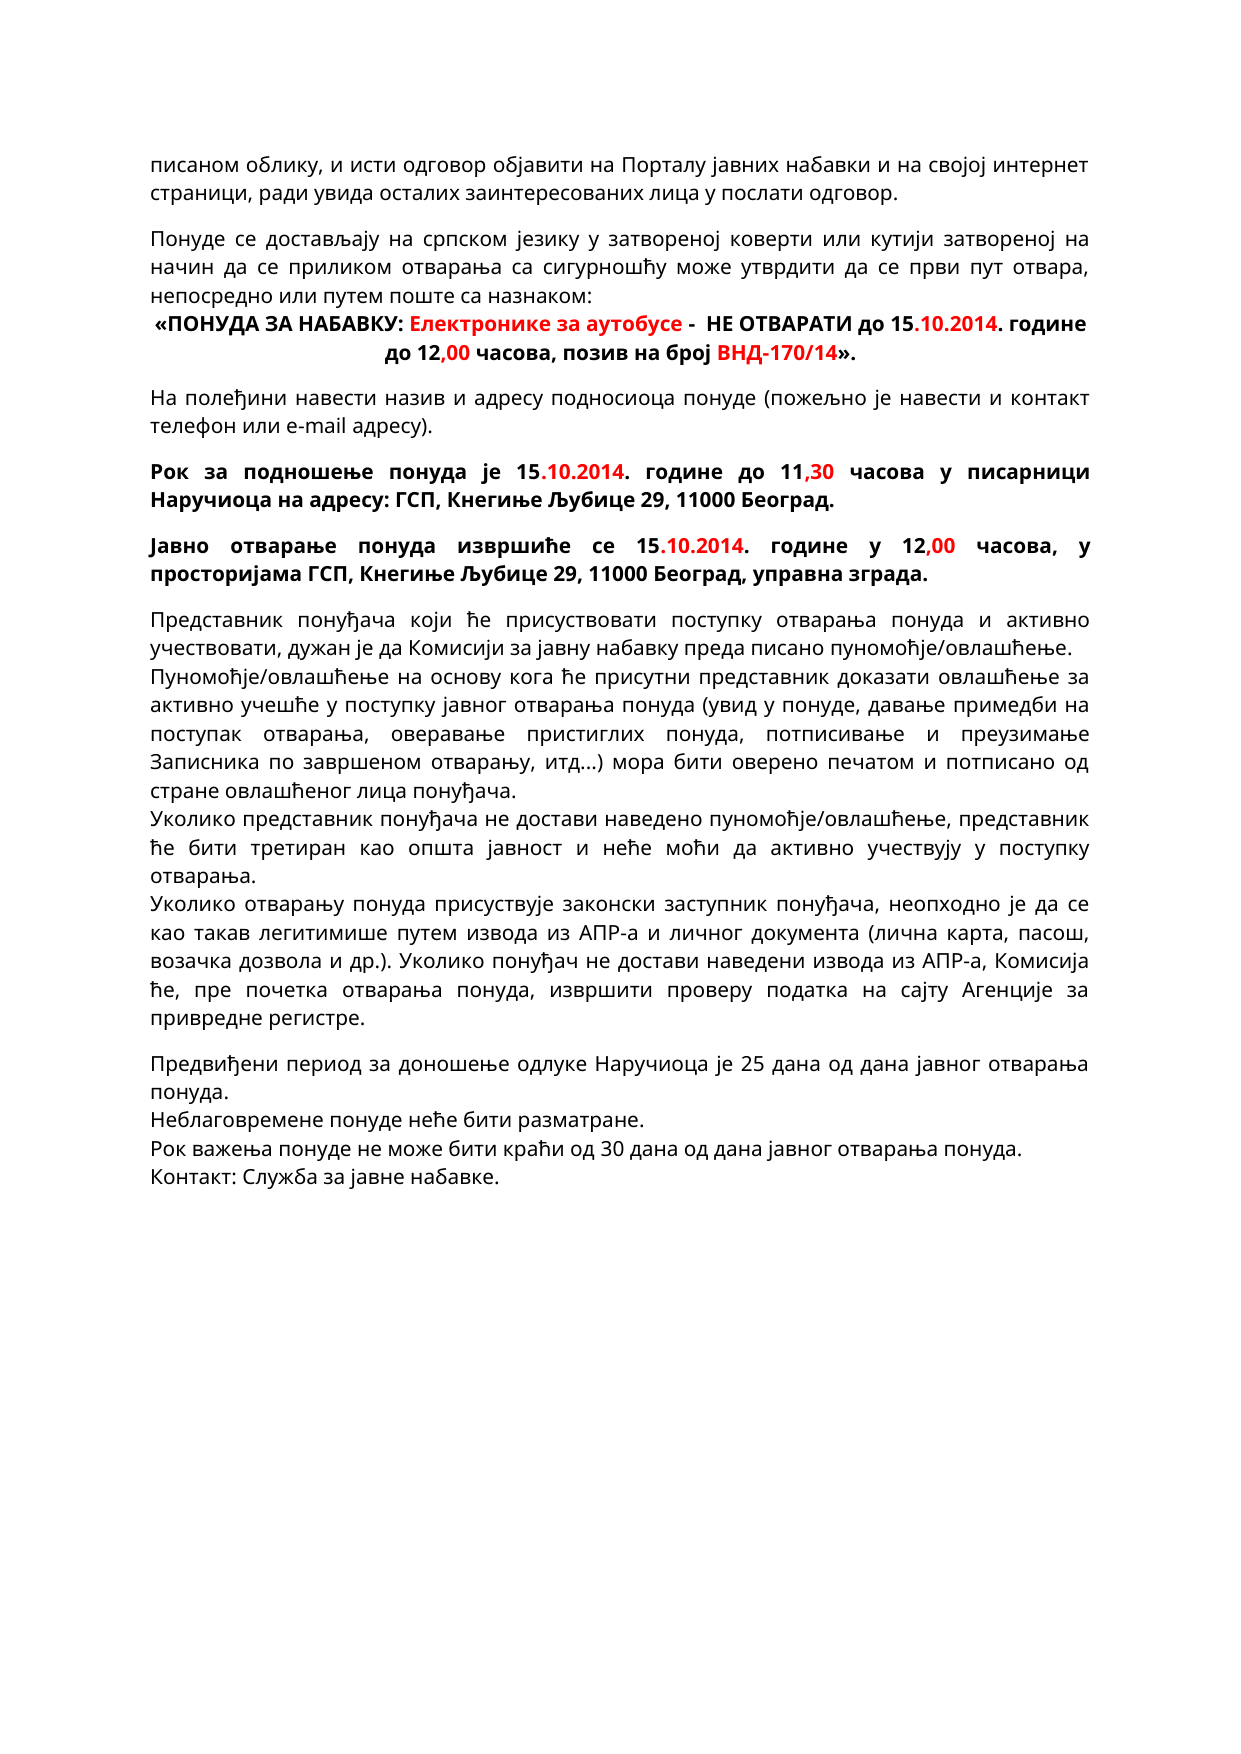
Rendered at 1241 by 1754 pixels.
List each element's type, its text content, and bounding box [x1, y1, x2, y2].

text «ПОНУДА ЗА НАБАВКУ: Електронике за аутобусе - НЕ ОТВАРАТИ до 15.10.2014. године до 12,00 часова, позив на број ВНД-170/14». [150, 309, 1091, 366]
text Рок за подношење понуда је 15.10.2014. године до 11,30 часова у писарници Наручиоца на адресу: ГСП, Кнегиње Љубице 29, 11000 Београд. [150, 457, 1091, 514]
text Пуномоћје/овлашћење на основу кога ће присутни представник доказати овлашћење за активно учешће у поступку јавног отварања понуда (увид у понуде, давање примедби на поступак отварања, оверавање пристиглих понуда, потписивање и преузимање Записника по завршеном отварању, итд...) мора бити оверено печатом и потписано од стране овлашћеног лица понуђача. [150, 662, 1091, 804]
text Предвиђени период за доношење одлуке Наручиоца је 25 дана од дана јавног отварања понуда. [150, 1049, 1091, 1106]
text Јавно отварање понуда извршиће се 15.10.2014. године у 12,00 часова, у просторијама ГСП, Кнегиње Љубице 29, 11000 Београд, управна зграда. [150, 531, 1091, 588]
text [150, 150, 1091, 207]
text Представник понуђача који ће присуствовати поступку отварања понуда и активно учествовати, дужан је да Комисији за јавну набавку преда писано пуномоћје/овлашћење. [150, 605, 1091, 662]
text На полеђини навести назив и адресу подносиоца понуде (пожељно је навести и контакт телефон или e-mail адресу). [150, 383, 1091, 440]
text Уколико представник понуђача не достави наведено пуномоћје/овлашћење, представник ће бити третиран као општа јавност и неће моћи да активно учествују у поступку отварања. [150, 804, 1091, 889]
text Понуде се достављају на српском језику у затвореној коверти или кутији затвореној на начин да се приликом отварања са сигурношћу може утврдити да се први пут отвара, непосредно или путем поште са назнаком: [150, 224, 1091, 309]
text Неблаговремене понуде неће бити разматране. [150, 1106, 1091, 1134]
text Контакт: Служба за јавне набавке. [150, 1162, 1091, 1191]
text Уколико отварању понуда присуствује законски заступник понуђача, неопходно је да се као такав легитимише путем извода из АПР-а и личног документа (лична карта, пасош, возачка дозвола и др.). Уколико понуђач не достави наведени извода из АПР-а, Комисија ће, пре почетка отварања понуда, извршити проверу податка на сајту Агенције за привредне регистре. [150, 889, 1091, 1032]
text Рок важења понуде не може бити краћи од 30 дана од дана јавног отварања понуда. [150, 1134, 1091, 1162]
